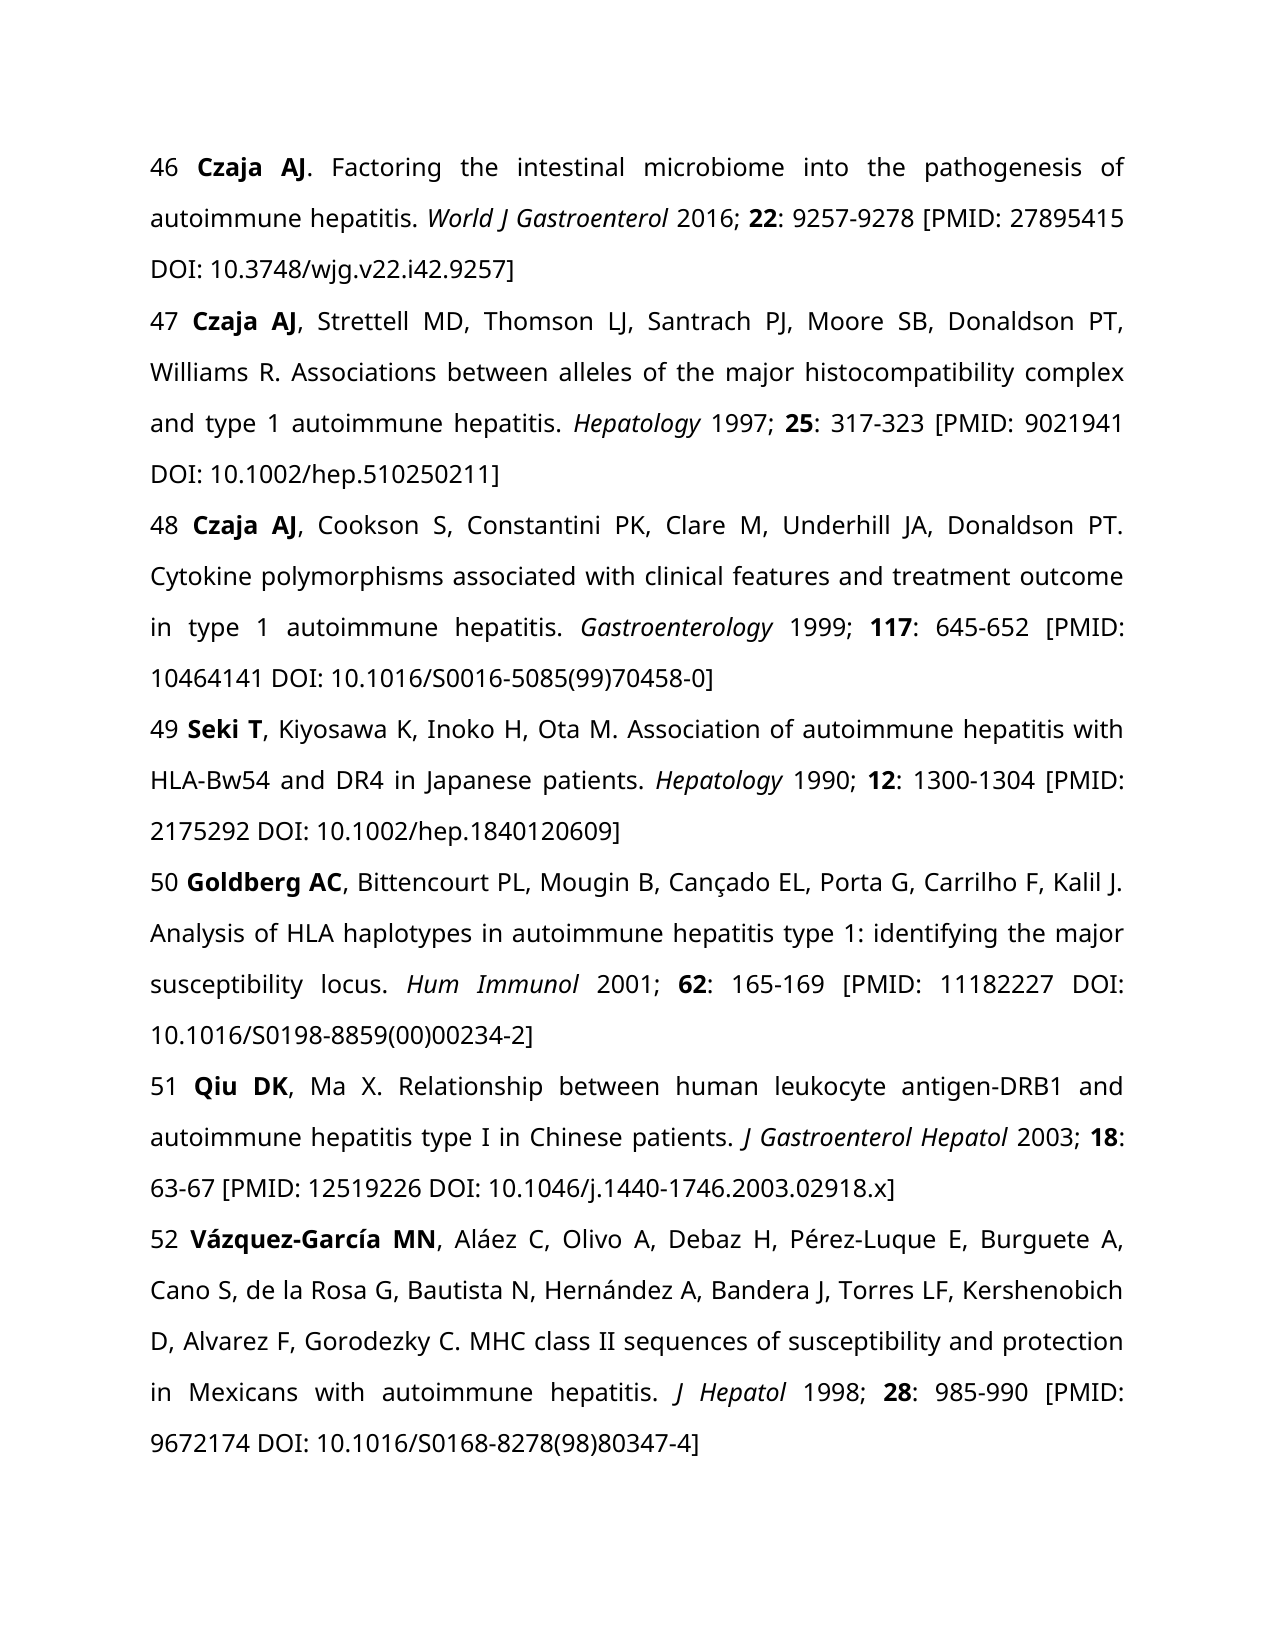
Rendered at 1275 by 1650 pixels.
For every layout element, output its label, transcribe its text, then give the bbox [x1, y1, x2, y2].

text 52 Vázquez-García MN, Aláez C, Olivo A, Debaz H, Pérez-Luque E, Burguete A, Cano S, de la Rosa G, Bautista N, Hernández A, Bandera J, Torres LF, Kershenobich D, Alvarez F, Gorodezky C. MHC class II sequences of susceptibility and protection in Mexicans with autoimmune hepatitis. J Hepatol 1998; 28: 985-990 [PMID: 9672174 DOI: 10.1016/S0168-8278(98)80347-4] [150, 1222, 1125, 1460]
text 47 Czaja AJ, Strettell MD, Thomson LJ, Santrach PJ, Moore SB, Donaldson PT, Williams R. Associations between alleles of the major histocompatibility complex and type 1 autoimmune hepatitis. Hepatology 1997; 25: 317-323 [PMID: 9021941 DOI: 10.1002/hep.510250211] [150, 303, 1125, 490]
text 48 Czaja AJ, Cookson S, Constantini PK, Clare M, Underhill JA, Donaldson PT. Cytokine polymorphisms associated with clinical features and treatment outcome in type 1 autoimmune hepatitis. Gastroenterology 1999; 117: 645-652 [PMID: 10464141 DOI: 10.1016/S0016-5085(99)70458-0] [150, 507, 1125, 694]
text 50 Goldberg AC, Bittencourt PL, Mougin B, Cançado EL, Porta G, Carrilho F, Kalil J. Analysis of HLA haplotypes in autoimmune hepatitis type 1: identifying the major susceptibility locus. Hum Immunol 2001; 62: 165-169 [PMID: 11182227 DOI: 10.1016/S0198-8859(00)00234-2] [150, 864, 1125, 1052]
text 49 Seki T, Kiyosawa K, Inoko H, Ota M. Association of autoimmune hepatitis with HLA-Bw54 and DR4 in Japanese patients. Hepatology 1990; 12: 1300-1304 [PMID: 2175292 DOI: 10.1002/hep.1840120609] [150, 711, 1125, 848]
text 51 Qiu DK, Ma X. Relationship between human leukocyte antigen-DRB1 and autoimmune hepatitis type I in Chinese patients. J Gastroenterol Hepatol 2003; 18: 63-67 [PMID: 12519226 DOI: 10.1046/j.1440-1746.2003.02918.x] [150, 1069, 1125, 1205]
text 46 Czaja AJ. Factoring the intestinal microbiome into the pathogenesis of autoimmune hepatitis. World J Gastroenterol 2016; 22: 9257-9278 [PMID: 27895415 DOI: 10.3748/wjg.v22.i42.9257] [150, 150, 1125, 286]
